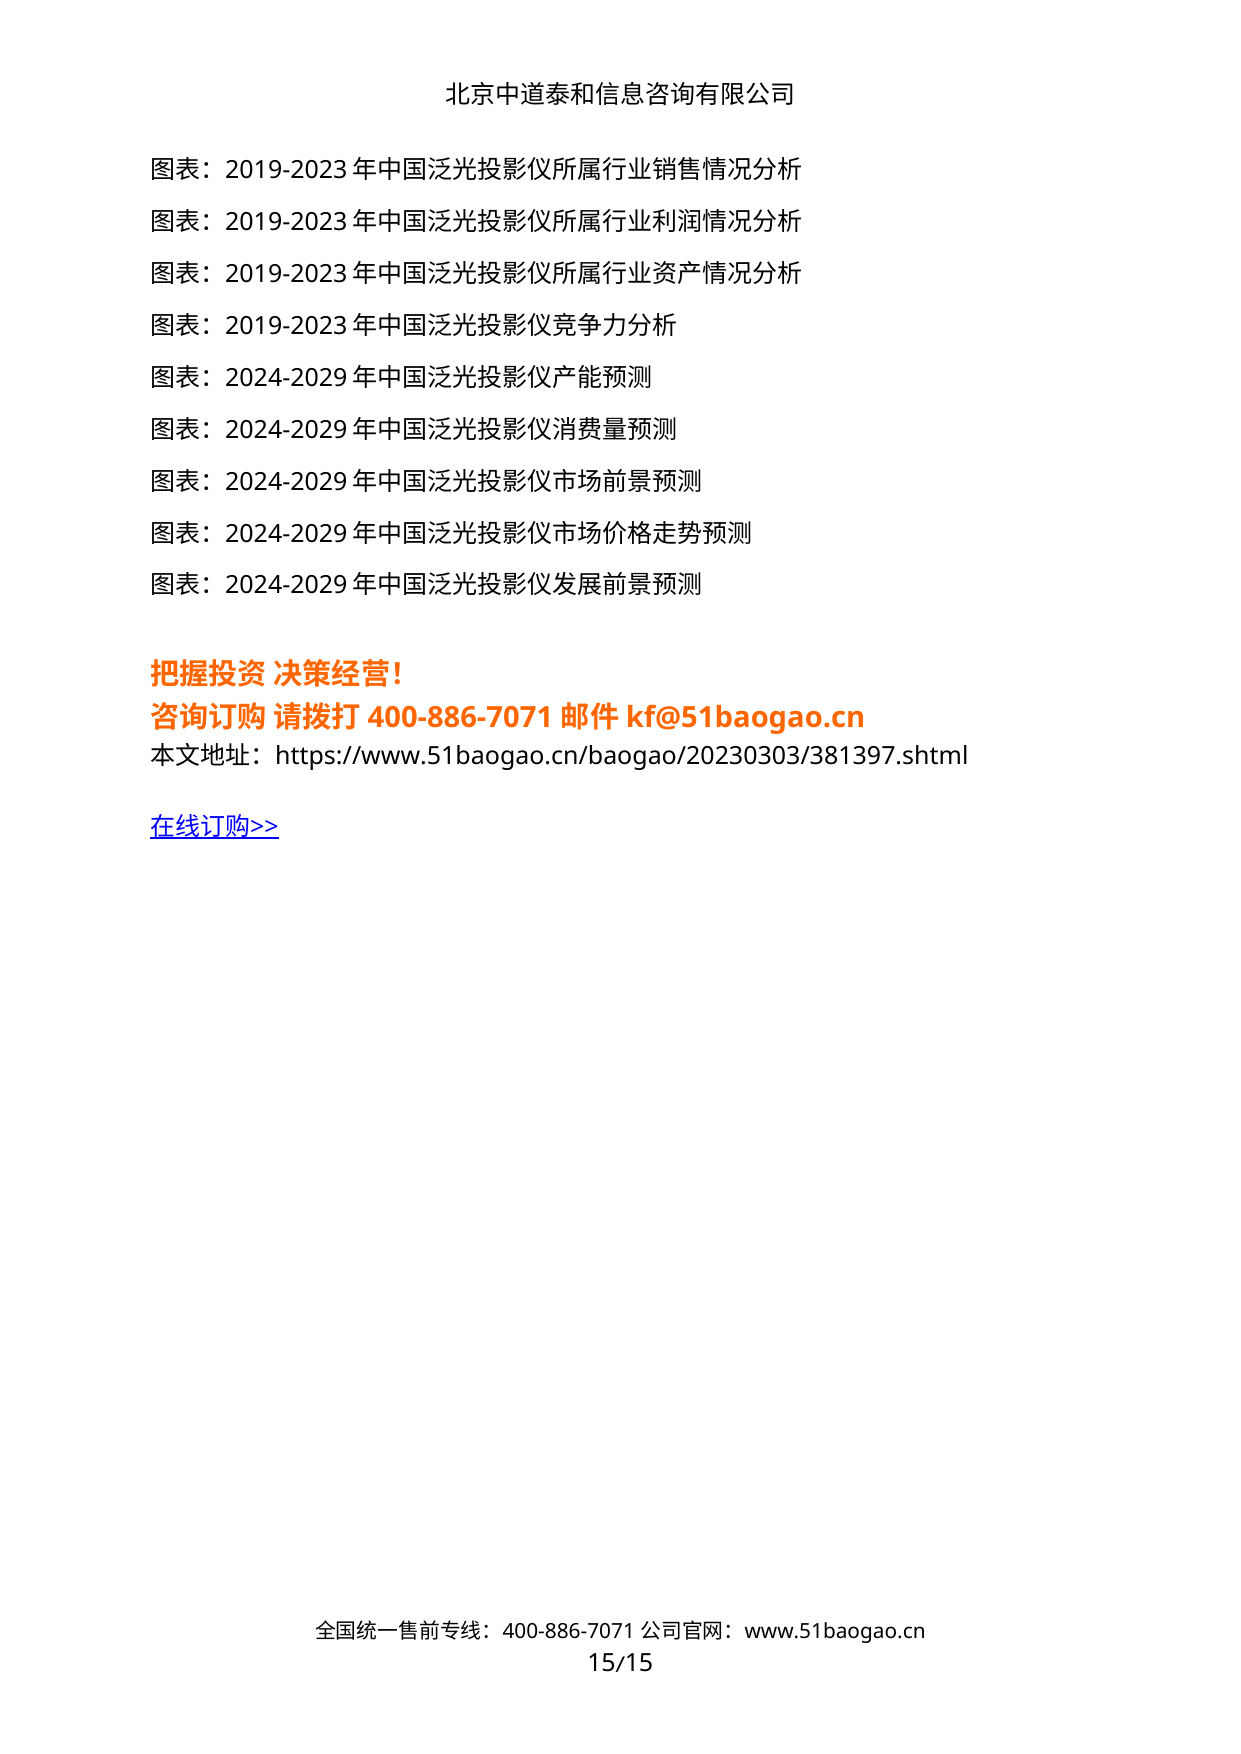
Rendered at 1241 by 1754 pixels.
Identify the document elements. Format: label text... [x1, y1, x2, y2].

text 图表：2019-2023年中国泛光投影仪所属行业销售情况分析 [150, 150, 1090, 186]
text 图表：2024-2029年中国泛光投影仪市场前景预测 [150, 461, 1090, 497]
text 图表：2024-2029年中国泛光投影仪市场价格走势预测 [150, 513, 1090, 549]
text 图表：2024-2029年中国泛光投影仪发展前景预测 [150, 565, 1090, 601]
text 图表：2019-2023年中国泛光投影仪所属行业资产情况分析 [150, 254, 1090, 290]
text 图表：2019-2023年中国泛光投影仪竞争力分析 [150, 306, 1090, 342]
text 图表：2019-2023年中国泛光投影仪所属行业利润情况分析 [150, 202, 1090, 238]
text 图表：2024-2029年中国泛光投影仪消费量预测 [150, 409, 1090, 446]
text 图表：2024-2029年中国泛光投影仪产能预测 [150, 357, 1090, 394]
text 把握投资 决策经营！咨询订购 请拨打 400-886-7071 邮件 kf@51baogao.cn本文地址：https://www.51baogao.cn/baogao/20230303/381397.shtml [150, 617, 1090, 772]
text 在线订购>> [150, 772, 1090, 842]
